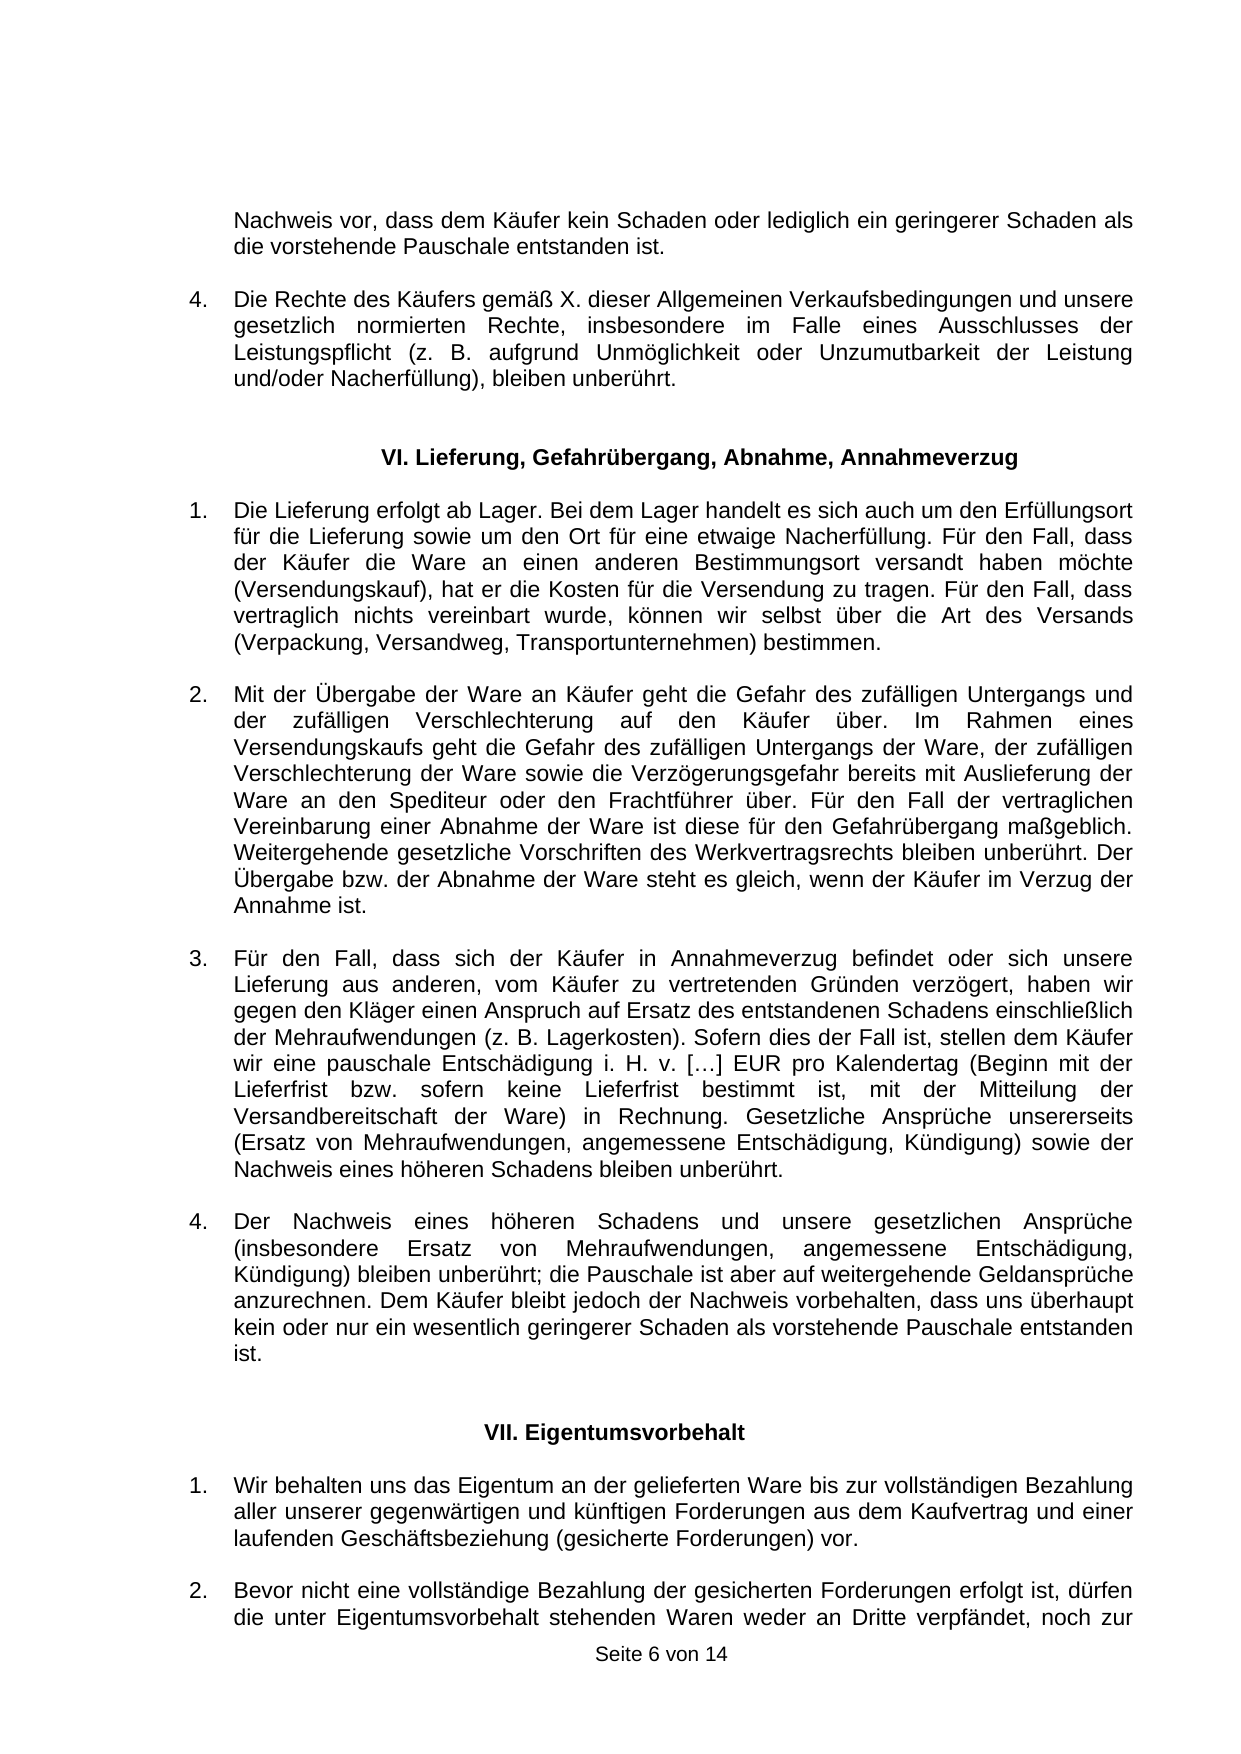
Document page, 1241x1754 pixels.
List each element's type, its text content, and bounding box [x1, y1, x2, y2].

list Wir behalten uns das Eigentum an der gelieferten Ware bis zur vollständigen Bezahlung aller unserer gegenwärtigen und künftigen Forderungen aus dem Kaufvertrag und einer laufenden Geschäftsbeziehung (gesicherte Forderungen) vor. [189, 1472, 1134, 1551]
list Für den Fall, dass sich der Käufer in Annahmeverzug befindet oder sich unsere Lieferung aus anderen, vom Käufer zu vertretenden Gründen verzögert, haben wir gegen den Kläger einen Anspruch auf Ersatz des entstandenen Schadens einschließlich der Mehraufwendungen (z. B. Lagerkosten). Sofern dies der Fall ist, stellen dem Käufer wir eine pauschale Entschädigung i. H. v. […] EUR pro Kalendertag (Beginn mit der Lieferfrist bzw. sofern keine Lieferfrist bestimmt ist, mit der Mitteilung der Versandbereitschaft der Ware) in Rechnung. Gesetzliche Ansprüche unsererseits (Ersatz von Mehraufwendungen, angemessene Entschädigung, Kündigung) sowie der Nachweis eines höheren Schadens bleiben unberührt. [189, 945, 1134, 1182]
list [189, 207, 1134, 259]
list Der Nachweis eines höheren Schadens und unsere gesetzlichen Ansprüche (insbesondere Ersatz von Mehraufwendungen, angemessene Entschädigung, Kündigung) bleiben unberührt; die Pauschale ist aber auf weitergehende Geldansprüche anzurechnen. Dem Käufer bleibt jedoch der Nachweis vorbehalten, dass uns überhaupt kein oder nur ein wesentlich geringerer Schaden als vorstehende Pauschale entstanden ist. [189, 1208, 1134, 1366]
text VI. Lieferung, Gefahrübergang, Abnahme, Annahmeverzug [307, 444, 1134, 470]
list Die Lieferung erfolgt ab Lager. Bei dem Lager handelt es sich auch um den Erfüllungsort für die Lieferung sowie um den Ort für eine etwaige Nacherfüllung. Für den Fall, dass der Käufer die Ware an einen anderen Bestimmungsort versandt haben möchte (Versendungskauf), hat er die Kosten für die Versendung zu tragen. Für den Fall, dass vertraglich nichts vereinbart wurde, können wir selbst über die Art des Versands (Verpackung, Versandweg, Transportunternehmen) bestimmen. [189, 497, 1134, 655]
text VII. Eigentumsvorbehalt [484, 1419, 1134, 1445]
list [189, 1577, 1134, 1630]
list Mit der Übergabe der Ware an Käufer geht die Gefahr des zufälligen Untergangs und der zufälligen Verschlechterung auf den Käufer über. Im Rahmen eines Versendungskaufs geht die Gefahr des zufälligen Untergangs der Ware, der zufälligen Verschlechterung der Ware sowie die Verzögerungsgefahr bereits mit Auslieferung der Ware an den Spediteur oder den Frachtführer über. Für den Fall der vertraglichen Vereinbarung einer Abnahme der Ware ist diese für den Gefahrübergang maßgeblich. Weitergehende gesetzliche Vorschriften des Werkvertragsrechts bleiben unberührt. Der Übergabe bzw. der Abnahme der Ware steht es gleich, wenn der Käufer im Verzug der Annahme ist. [189, 681, 1134, 918]
list Die Rechte des Käufers gemäß X. dieser Allgemeinen Verkaufsbedingungen und unsere gesetzlich normierten Rechte, insbesondere im Falle eines Ausschlusses der Leistungspflicht (z. B. aufgrund Unmöglichkeit oder Unzumutbarkeit der Leistung und/oder Nacherfüllung), bleiben unberührt. [189, 286, 1134, 391]
